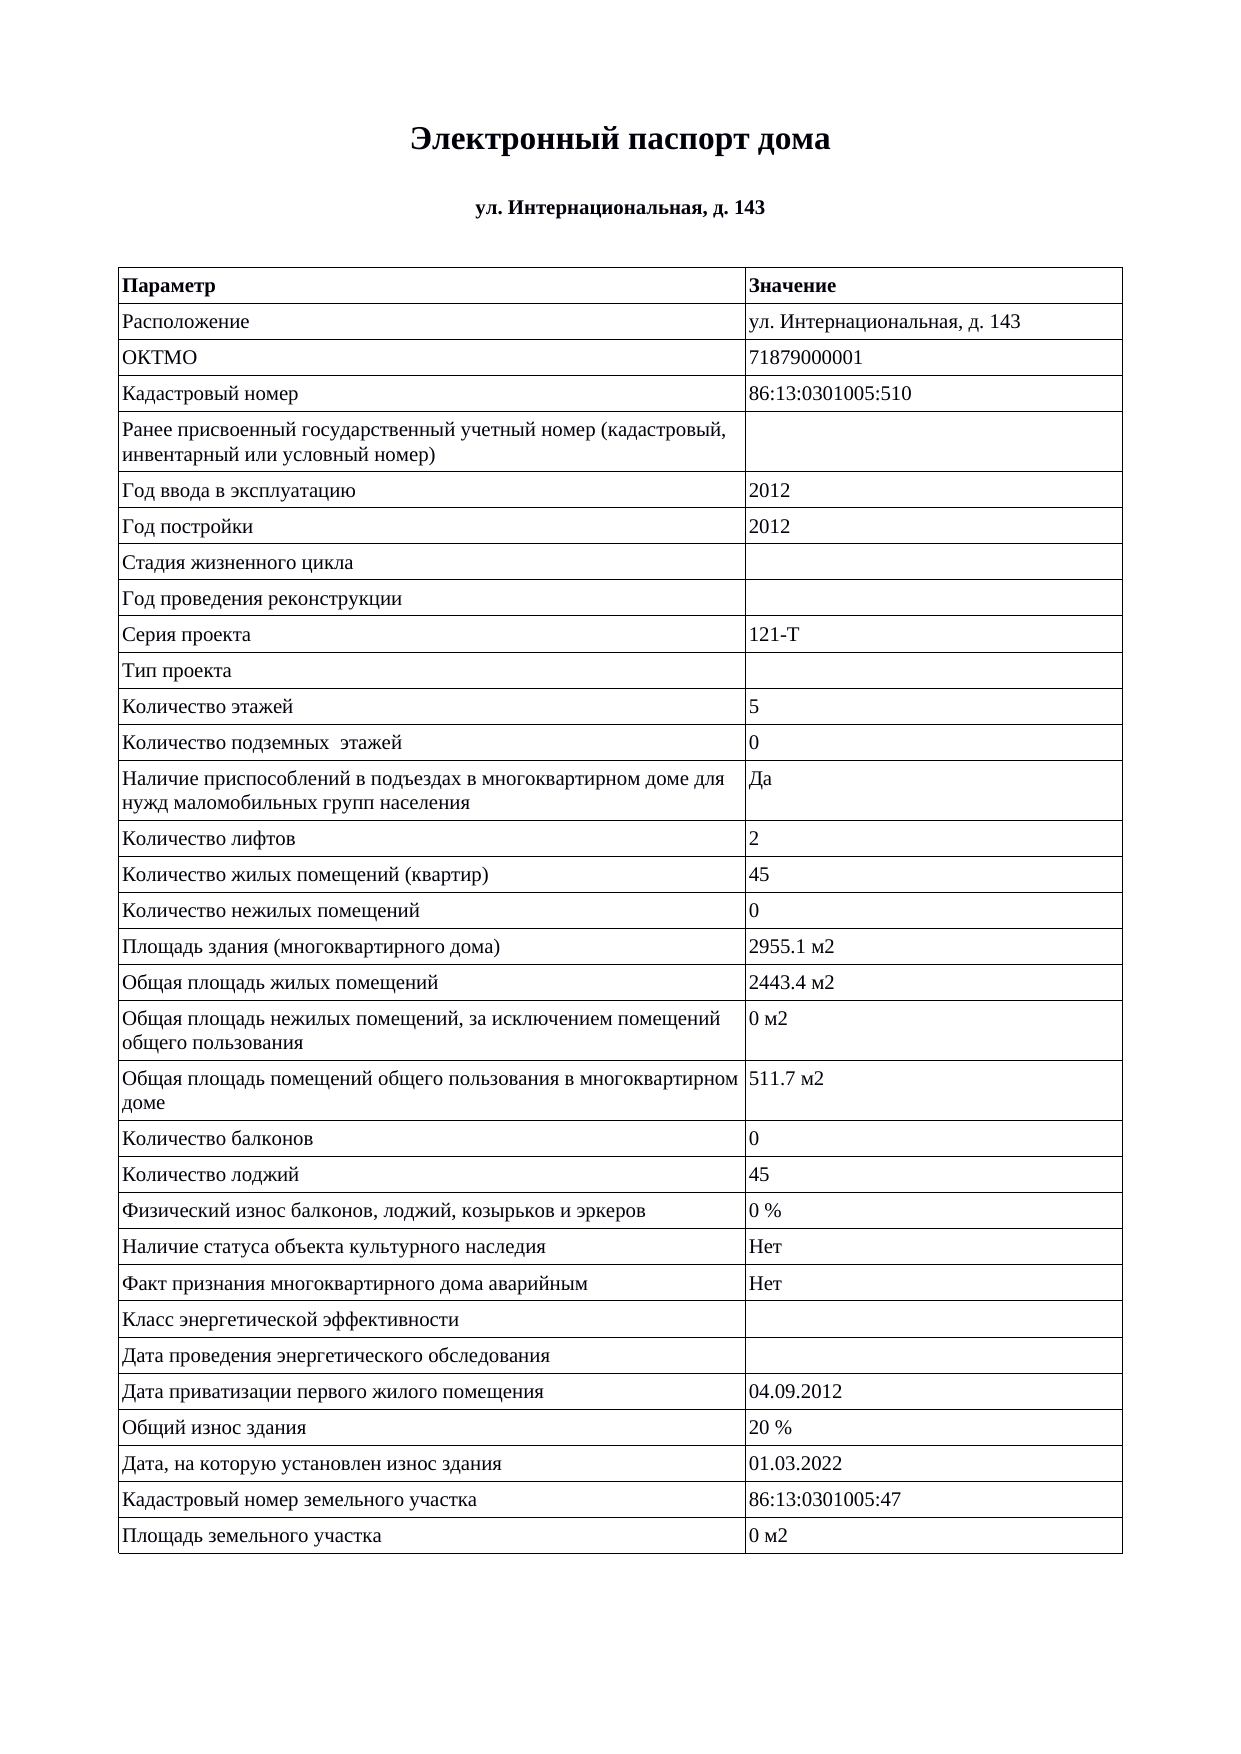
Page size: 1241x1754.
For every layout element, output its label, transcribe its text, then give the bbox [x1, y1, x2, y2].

table_cell Ранее присвоенный государственный учетный номер (кадастровый, инвентарный или условный номер) [119, 412, 745, 471]
table_cell 45 [746, 1157, 1122, 1192]
table_cell Стадия жизненного цикла [119, 544, 745, 579]
table_cell Факт признания многоквартирного дома аварийным [119, 1265, 745, 1300]
table_cell Площадь земельного участка [119, 1518, 745, 1553]
table_cell Да [746, 761, 1122, 820]
table_cell Кадастровый номер земельного участка [119, 1482, 745, 1517]
table_cell [746, 544, 1122, 579]
table_cell 0 [746, 1121, 1122, 1156]
table_cell 0 % [746, 1193, 1122, 1228]
table_cell 2012 [746, 508, 1122, 543]
table_cell Серия проекта [119, 616, 745, 651]
table_cell 01.03.2022 [746, 1446, 1122, 1481]
table_cell Наличие приспособлений в подъездах в многоквартирном доме для нужд маломобильных групп населения [119, 761, 745, 820]
table_cell Год постройки [119, 508, 745, 543]
table_cell Количество этажей [119, 689, 745, 723]
table_cell 5 [746, 689, 1122, 723]
table_cell Кадастровый номер [119, 376, 745, 411]
table_cell 20 % [746, 1410, 1122, 1444]
table_cell 0 м2 [746, 1518, 1122, 1553]
table_cell Количество подземных этажей [119, 725, 745, 759]
table_cell 511.7 м2 [746, 1061, 1122, 1120]
table_cell 2 [746, 821, 1122, 856]
table_cell Общий износ здания [119, 1410, 745, 1444]
table_header Значение [746, 268, 1122, 303]
table_cell ул. Интернациональная, д. 143 [746, 304, 1122, 339]
table_cell Год проведения реконструкции [119, 580, 745, 615]
table_cell Количество лифтов [119, 821, 745, 856]
table_cell 121-Т [746, 616, 1122, 651]
table_cell Нет [746, 1229, 1122, 1264]
table_cell Дата, на которую установлен износ здания [119, 1446, 745, 1481]
table_cell Нет [746, 1265, 1122, 1300]
table_cell Количество лоджий [119, 1157, 745, 1192]
table_cell 86:13:0301005:47 [746, 1482, 1122, 1517]
table_cell Общая площадь помещений общего пользования в многоквартирном доме [119, 1061, 745, 1120]
list ул. Интернациональная, д. 143 [118, 195, 1122, 219]
table_cell Общая площадь нежилых помещений, за исключением помещений общего пользования [119, 1001, 745, 1060]
table_cell 86:13:0301005:510 [746, 376, 1122, 411]
table_cell [746, 580, 1122, 615]
table_cell 2955.1 м2 [746, 929, 1122, 964]
text Электронный паспорт дома [118, 118, 1122, 156]
table_cell 0 м2 [746, 1001, 1122, 1060]
table_cell 2012 [746, 472, 1122, 507]
table_header Параметр [119, 268, 745, 303]
table_cell [746, 412, 1122, 471]
table_cell [746, 1338, 1122, 1372]
table_cell Наличие статуса объекта культурного наследия [119, 1229, 745, 1264]
table_cell 0 [746, 725, 1122, 759]
table_cell Дата проведения энергетического обследования [119, 1338, 745, 1372]
table_cell Год ввода в эксплуатацию [119, 472, 745, 507]
table_cell [746, 653, 1122, 687]
table_cell 71879000001 [746, 340, 1122, 375]
table_cell Расположение [119, 304, 745, 339]
table_cell Площадь здания (многоквартирного дома) [119, 929, 745, 964]
table_cell Общая площадь жилых помещений [119, 965, 745, 1000]
table_cell Тип проекта [119, 653, 745, 687]
table_cell 04.09.2012 [746, 1374, 1122, 1408]
table_cell Дата приватизации первого жилого помещения [119, 1374, 745, 1408]
table_cell ОКТМО [119, 340, 745, 375]
table_cell 45 [746, 857, 1122, 892]
table_cell Количество жилых помещений (квартир) [119, 857, 745, 892]
table_cell Количество балконов [119, 1121, 745, 1156]
table_cell 0 [746, 893, 1122, 928]
table_cell 2443.4 м2 [746, 965, 1122, 1000]
table_cell Количество нежилых помещений [119, 893, 745, 928]
table_cell Физический износ балконов, лоджий, козырьков и эркеров [119, 1193, 745, 1228]
table_cell [746, 1301, 1122, 1336]
table_cell Класс энергетической эффективности [119, 1301, 745, 1336]
